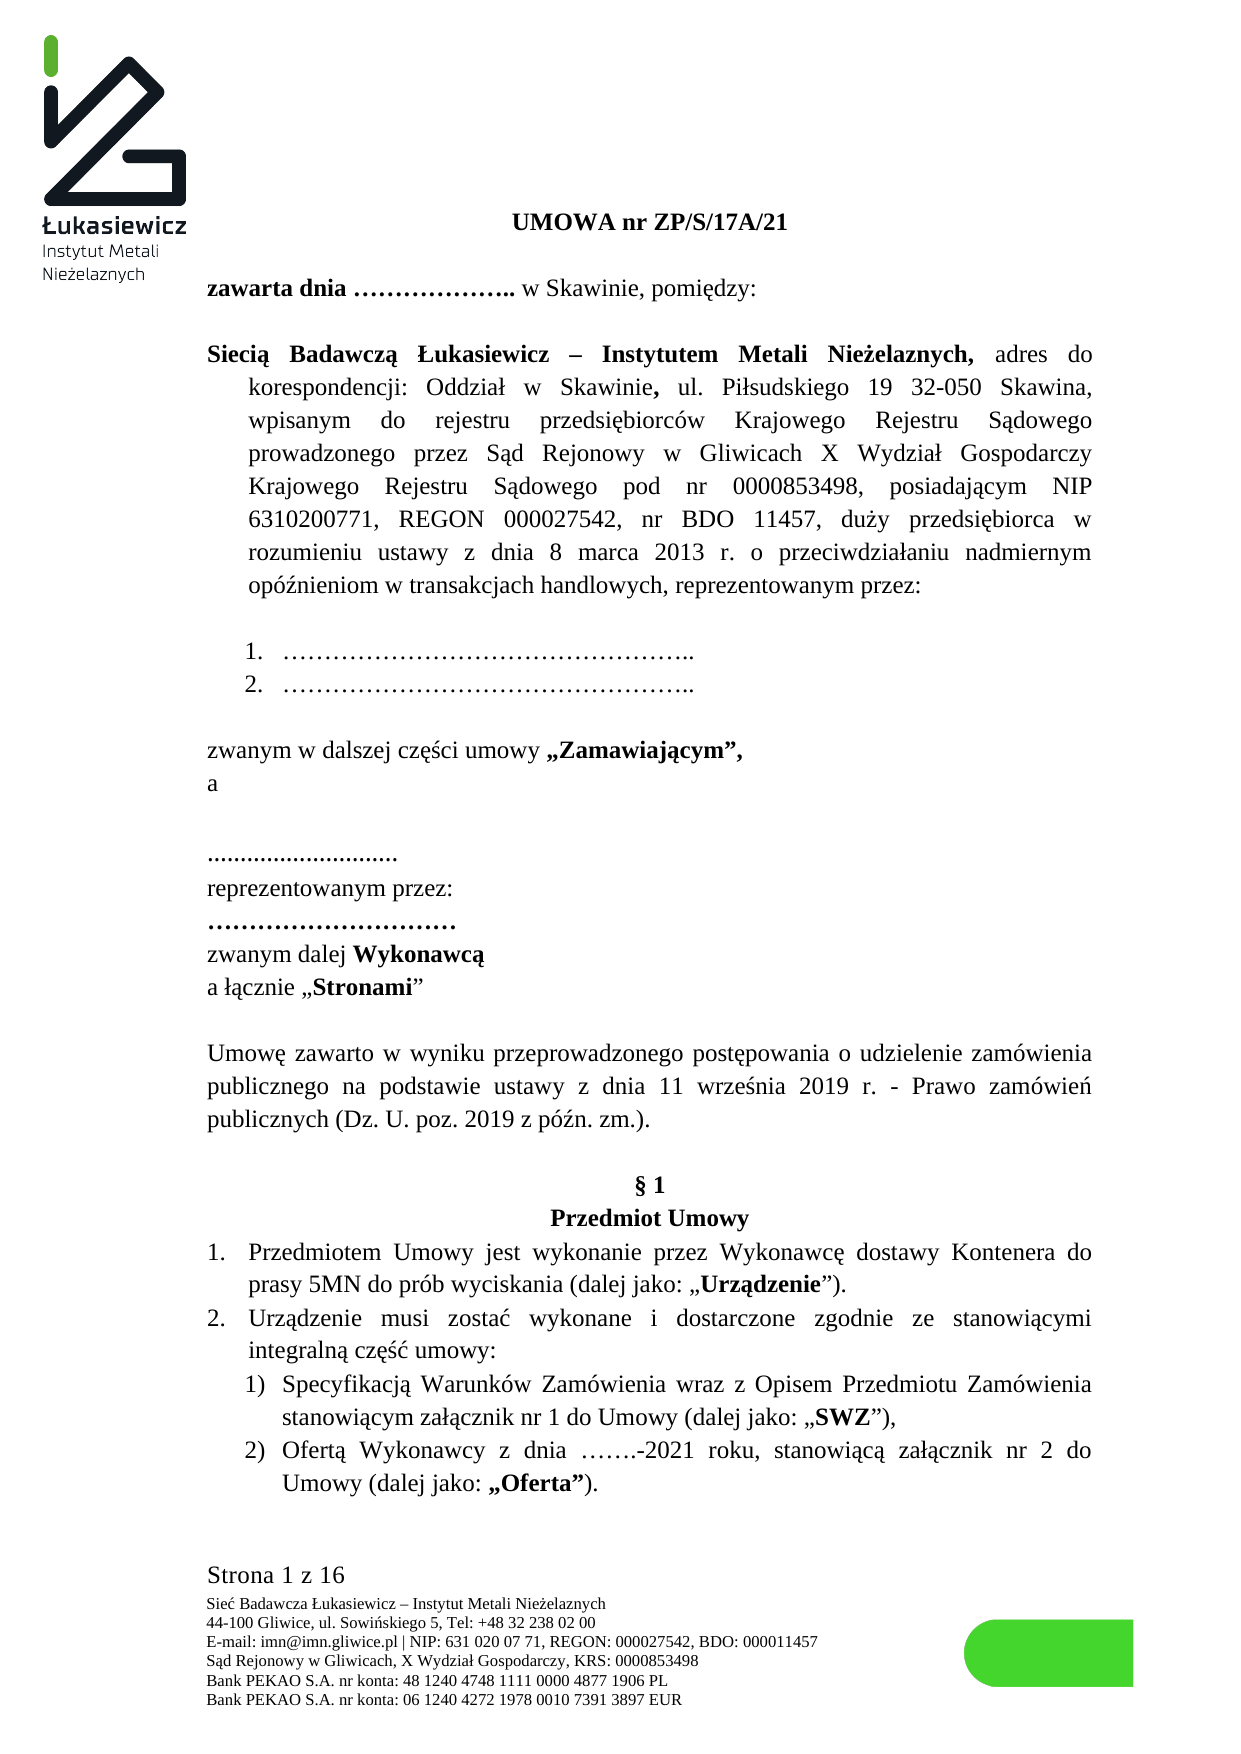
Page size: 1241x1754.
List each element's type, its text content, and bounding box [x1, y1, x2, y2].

text zwanym w dalszej części umowy „Zamawiającym”, [207, 735, 1093, 764]
text reprezentowanym przez: [207, 873, 1093, 902]
text a łącznie „Stronami” [207, 972, 1093, 1001]
text zawarta dnia ……………….. w Skawinie, pomiędzy: [207, 273, 1093, 302]
list Ofertą Wykonawcy z dnia …….-2021 roku, stanowiącą załącznik nr 2 do Umowy (dalej jako: „Oferta”). [244, 1435, 1093, 1496]
text a [207, 768, 1093, 797]
text Siecią Badawczą Łukasiewicz – Instytutem Metali Nieżelaznych, adres do korespondencji: Oddział w Skawinie, ul. Piłsudskiego 19 32-050 Skawina, wpisanym do rejestru przedsiębiorców Krajowego Rejestru Sądowego prowadzonego przez Sąd Rejonowy w Gliwicach X Wydział Gospodarczy Krajowego Rejestru Sądowego pod nr 0000853498, posiadającym NIP 6310200771, REGON 000027542, nr BDO 11457, duży przedsiębiorca w rozumieniu ustawy z dnia 8 marca 2013 r. o przeciwdziałaniu nadmiernym opóźnieniom w transakcjach handlowych, reprezentowanym przez: [207, 339, 1093, 599]
text ……………………….. [207, 834, 1093, 868]
text 1. Przedmiotem Umowy jest wykonanie przez Wykonawcę dostawy Kontenera do prasy 5MN do prób wyciskania (dalej jako: „Urządzenie”). [207, 1237, 1093, 1298]
text UMOWA nr ZP/S/17A/21 [207, 207, 1093, 236]
text Przedmiot Umowy [207, 1203, 1093, 1232]
list ………………………………………….. [244, 636, 1093, 665]
text zwanym dalej Wykonawcą [207, 939, 1093, 968]
picture [960, 1615, 1163, 1754]
list ………………………………………….. [244, 669, 1093, 698]
text ………………………… [207, 906, 1093, 935]
picture [42, 35, 186, 283]
list Specyfikacją Warunków Zamówienia wraz z Opisem Przedmiotu Zamówienia stanowiącym załącznik nr 1 do Umowy (dalej jako: „SWZ”), [244, 1369, 1093, 1430]
text Umowę zawarto w wyniku przeprowadzonego postępowania o udzielenie zamówienia publicznego na podstawie ustawy z dnia 11 września 2019 r. - Prawo zamówień publicznych (Dz. U. poz. 2019 z późn. zm.). [207, 1038, 1093, 1133]
text § 1 [207, 1171, 1093, 1199]
text 2. Urządzenie musi zostać wykonane i dostarczone zgodnie ze stanowiącymi integralną część umowy: [207, 1303, 1093, 1364]
